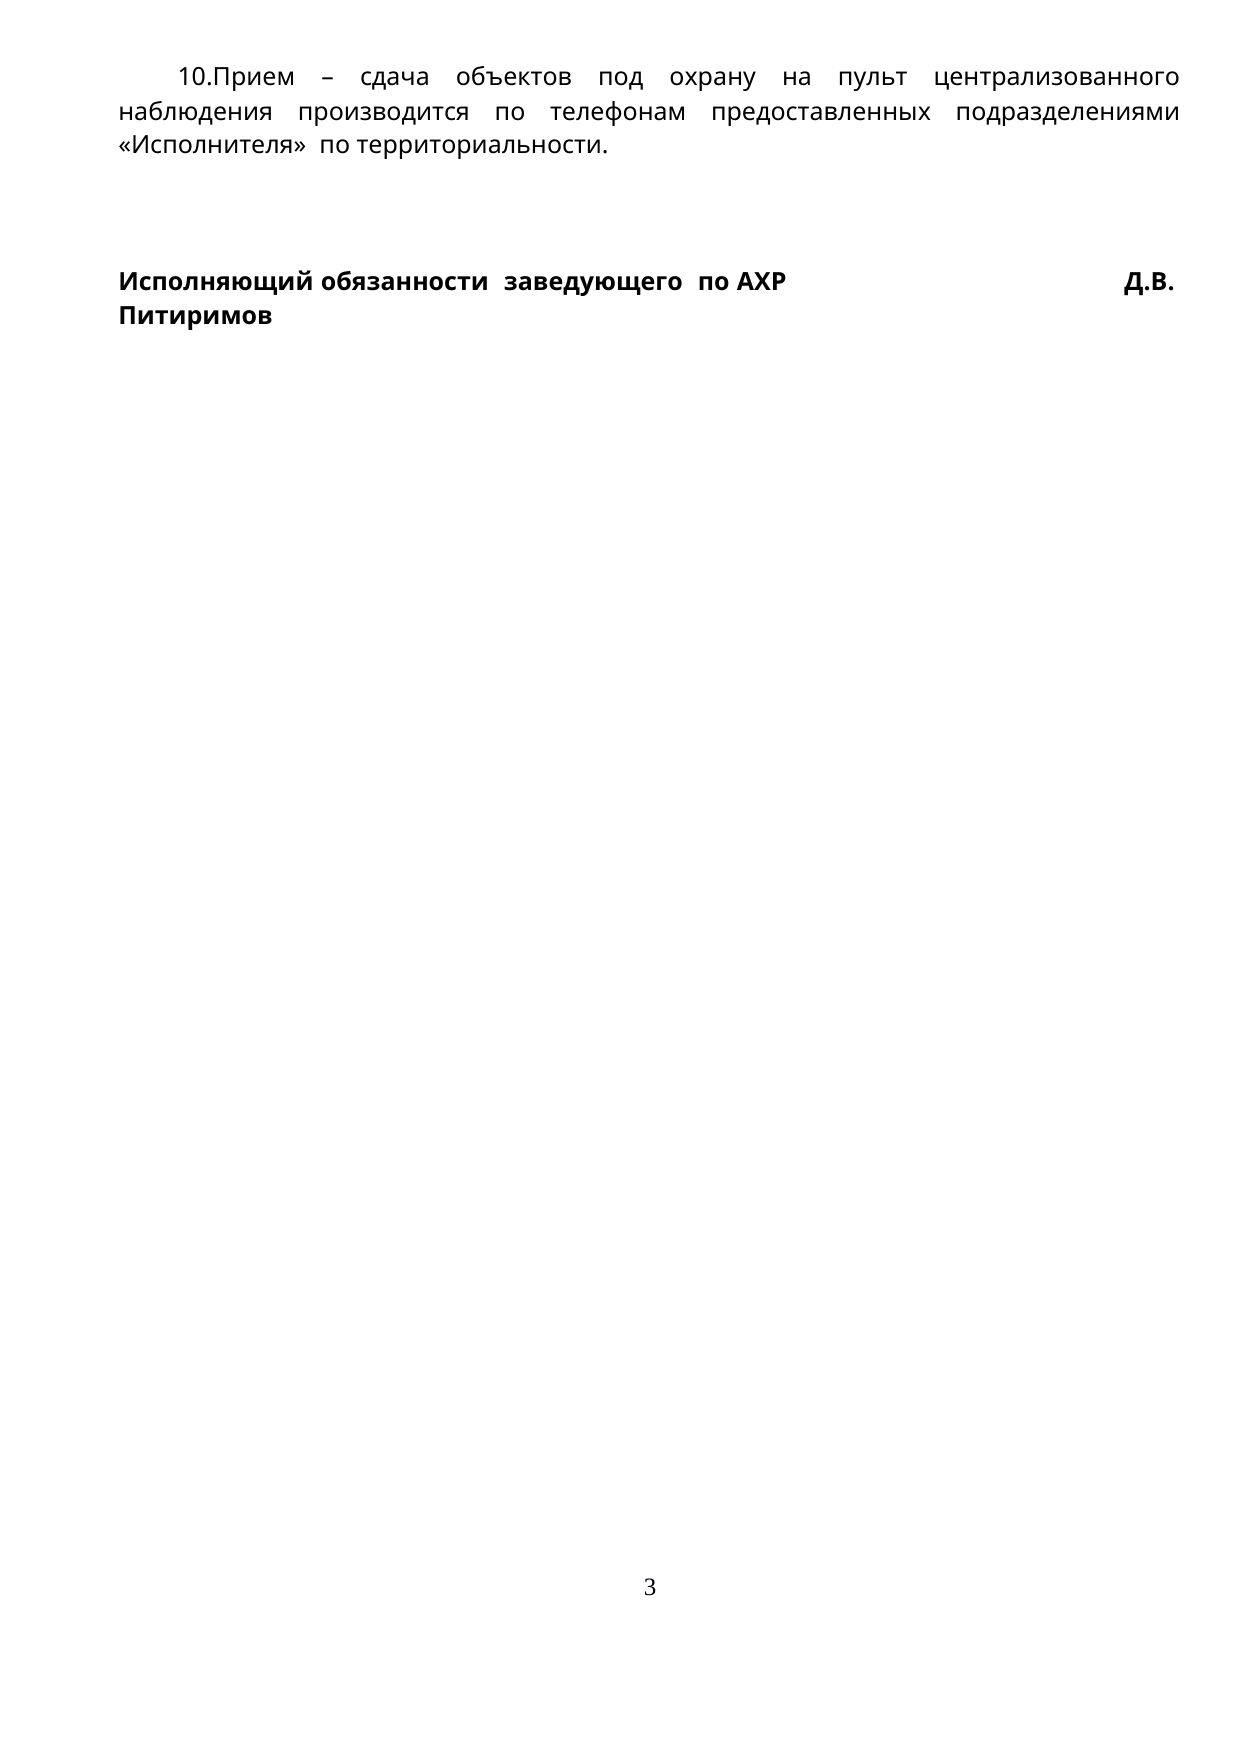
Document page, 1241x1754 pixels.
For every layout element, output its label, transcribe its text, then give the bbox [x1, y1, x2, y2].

text Исполняющий обязанности заведующего по АХР Д.В. Питиримов [118, 263, 1181, 332]
text 10.Прием – сдача объектов под охрану на пульт централизованного наблюдения производится по телефонам предоставленных подразделениями «Исполнителя» по территориальности. [118, 59, 1181, 161]
